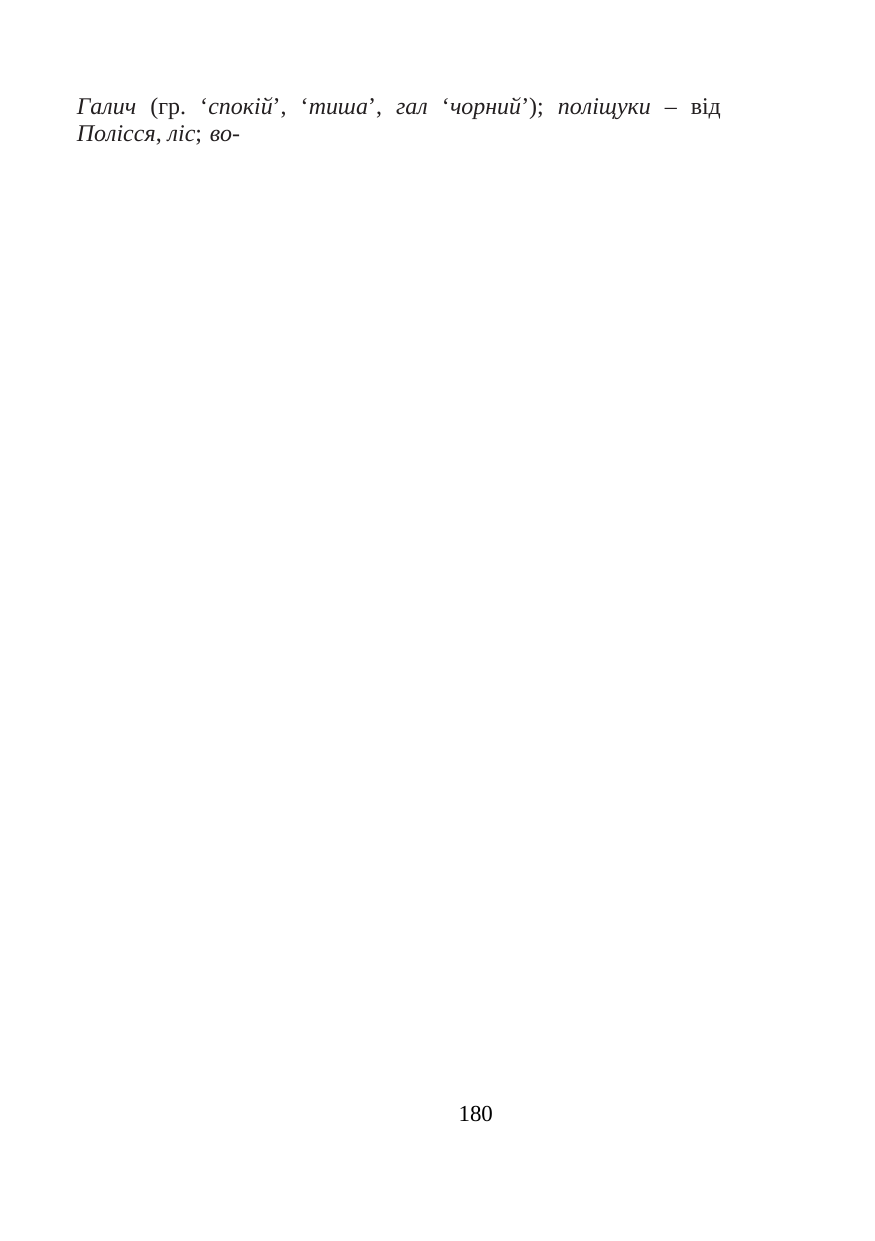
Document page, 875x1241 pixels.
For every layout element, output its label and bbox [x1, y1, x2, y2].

text [77, 92, 721, 147]
